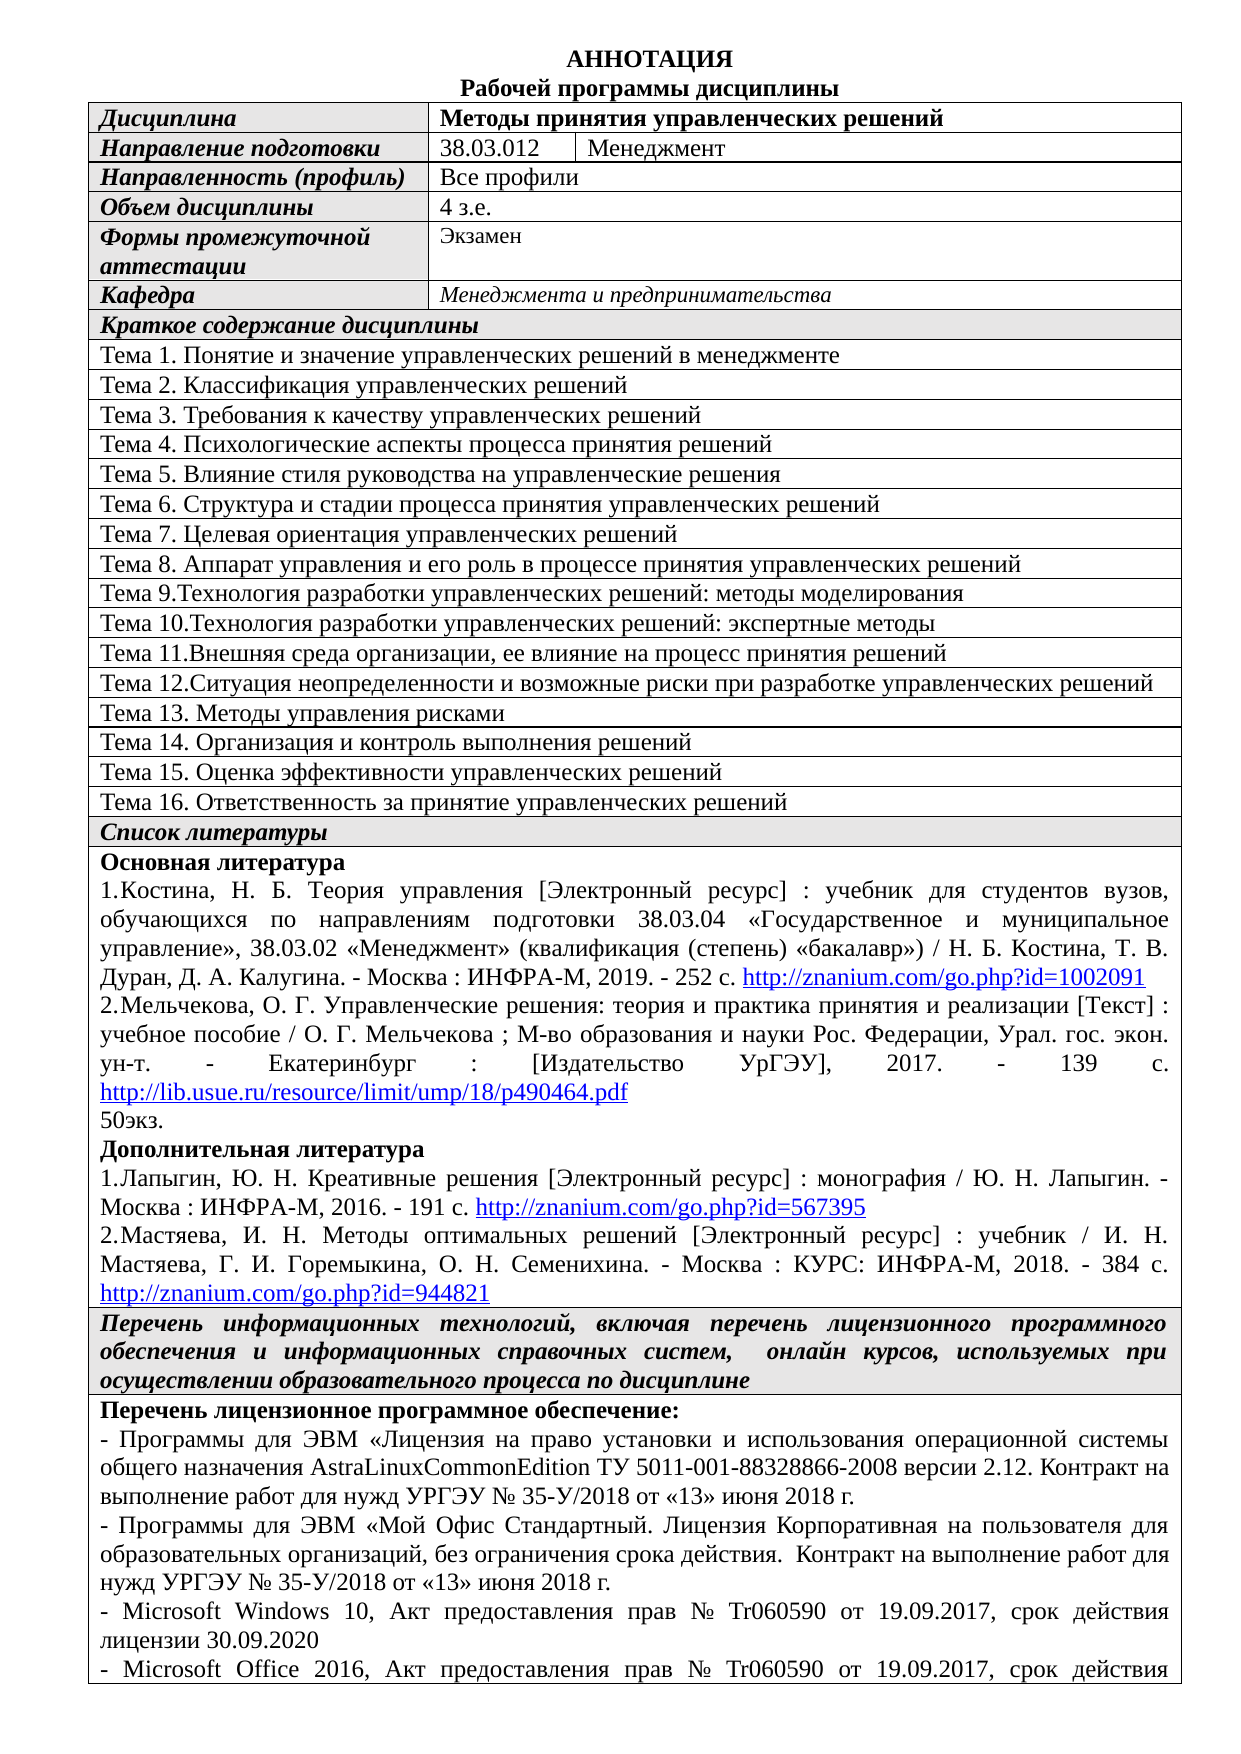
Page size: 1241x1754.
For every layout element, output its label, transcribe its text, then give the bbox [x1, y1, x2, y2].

table_cell Тема 3. Требования к качеству управленческих решений [89, 400, 1181, 428]
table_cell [89, 1395, 1181, 1682]
table_cell Кафедра [89, 281, 428, 309]
table_cell Тема 15. Оценка эффективности управленческих решений [89, 757, 1181, 786]
table_cell Тема 8. Аппарат управления и его роль в процессе принятия управленческих решений [89, 549, 1181, 577]
table_cell Тема 16. Ответственность за принятие управленческих решений [89, 787, 1181, 816]
table_cell Тема 7. Целевая ориентация управленческих решений [89, 519, 1181, 548]
table_cell Объем дисциплины [89, 192, 428, 221]
table_cell Краткое содержание дисциплины [89, 310, 1181, 339]
table_cell Список литературы [89, 817, 1181, 846]
table_header Дисциплина [89, 103, 428, 132]
table_cell Направленность (профиль) [89, 163, 428, 191]
table_header Методы принятия управленческих решений [429, 103, 1181, 132]
text Рабочей программы дисциплины [118, 73, 1181, 102]
table_cell Тема 6. Структура и стадии процесса принятия управленческих решений [89, 489, 1181, 518]
table_cell Основная литература Костина, Н. Б. Теория управления [Электронный ресурс] : учебник для студентов вузов, обучающихся по направлениям подготовки 38.03.04 «Государственное и муниципальное управление», 38.03.02 «Менеджмент» (квалификация (степень) «бакалавр») / Н. Б. Костина, Т. В. Дуран, Д. А. Калугина. - Москва : ИНФРА-М, 2019. - 252 с. http://znanium.com/go.php?id=1002091 Мельчекова, О. Г. Управленческие решения: теория и практика принятия и реализации [Текст] : учебное пособие / О. Г. Мельчекова ; М-во образования и науки Рос. Федерации, Урал. гос. экон. ун-т. - Екатеринбург : [Издательство УрГЭУ], 2017. - 139 с. http://lib.usue.ru/resource/limit/ump/18/p490464.pdf 50экз. Дополнительная литература Лапыгин, Ю. Н. Креативные решения [Электронный ресурс] : монография / Ю. Н. Лапыгин. - Москва : ИНФРА-М, 2016. - 191 с. http://znanium.com/go.php?id=567395 Мастяева, И. Н. Методы оптимальных решений [Электронный ресурс] : учебник / И. Н. Мастяева, Г. И. Горемыкина, О. Н. Семенихина. - Москва : КУРС: ИНФРА-М, 2018. - 384 с. http://znanium.com/go.php?id=944821 [89, 847, 1181, 1307]
table_cell Тема 14. Организация и контроль выполнения решений [89, 728, 1181, 756]
table_cell Тема 4. Психологические аспекты процесса принятия решений [89, 430, 1181, 458]
table_cell Тема 9.Технология разработки управленческих решений: методы моделирования [89, 579, 1181, 607]
table_cell Тема 11.Внешняя среда организации, ее влияние на процесс принятия решений [89, 638, 1181, 667]
table_cell Тема 12.Ситуация неопределенности и возможные риски при разработке управленческих решений [89, 668, 1181, 697]
table_cell Тема 5. Влияние стиля руководства на управленческие решения [89, 459, 1181, 488]
text АННОТАЦИЯ [118, 44, 1181, 73]
table_cell Все профили [429, 163, 1181, 191]
table_cell Тема 1. Понятие и значение управленческих решений в менеджменте [89, 340, 1181, 369]
table_cell Тема 10.Технология разработки управленческих решений: экспертные методы [89, 608, 1181, 637]
table_cell Менеджмент [576, 133, 1181, 161]
table_cell Перечень информационных технологий, включая перечень лицензионного программного обеспечения и информационных справочных систем, онлайн курсов, используемых при осуществлении образовательного процесса по дисциплине [89, 1308, 1181, 1394]
table_cell Формы промежуточной аттестации [89, 222, 428, 279]
table_cell Экзамен [429, 222, 1181, 279]
table_cell 4 з.е. [429, 192, 1181, 221]
table_cell Менеджмента и предпринимательства [429, 281, 1181, 309]
table_cell Тема 2. Классификация управленческих решений [89, 370, 1181, 399]
table_cell Тема 13. Методы управления рисками [89, 698, 1181, 726]
table_cell Направление подготовки [89, 133, 428, 161]
table_cell 38.03.012 [429, 133, 575, 161]
